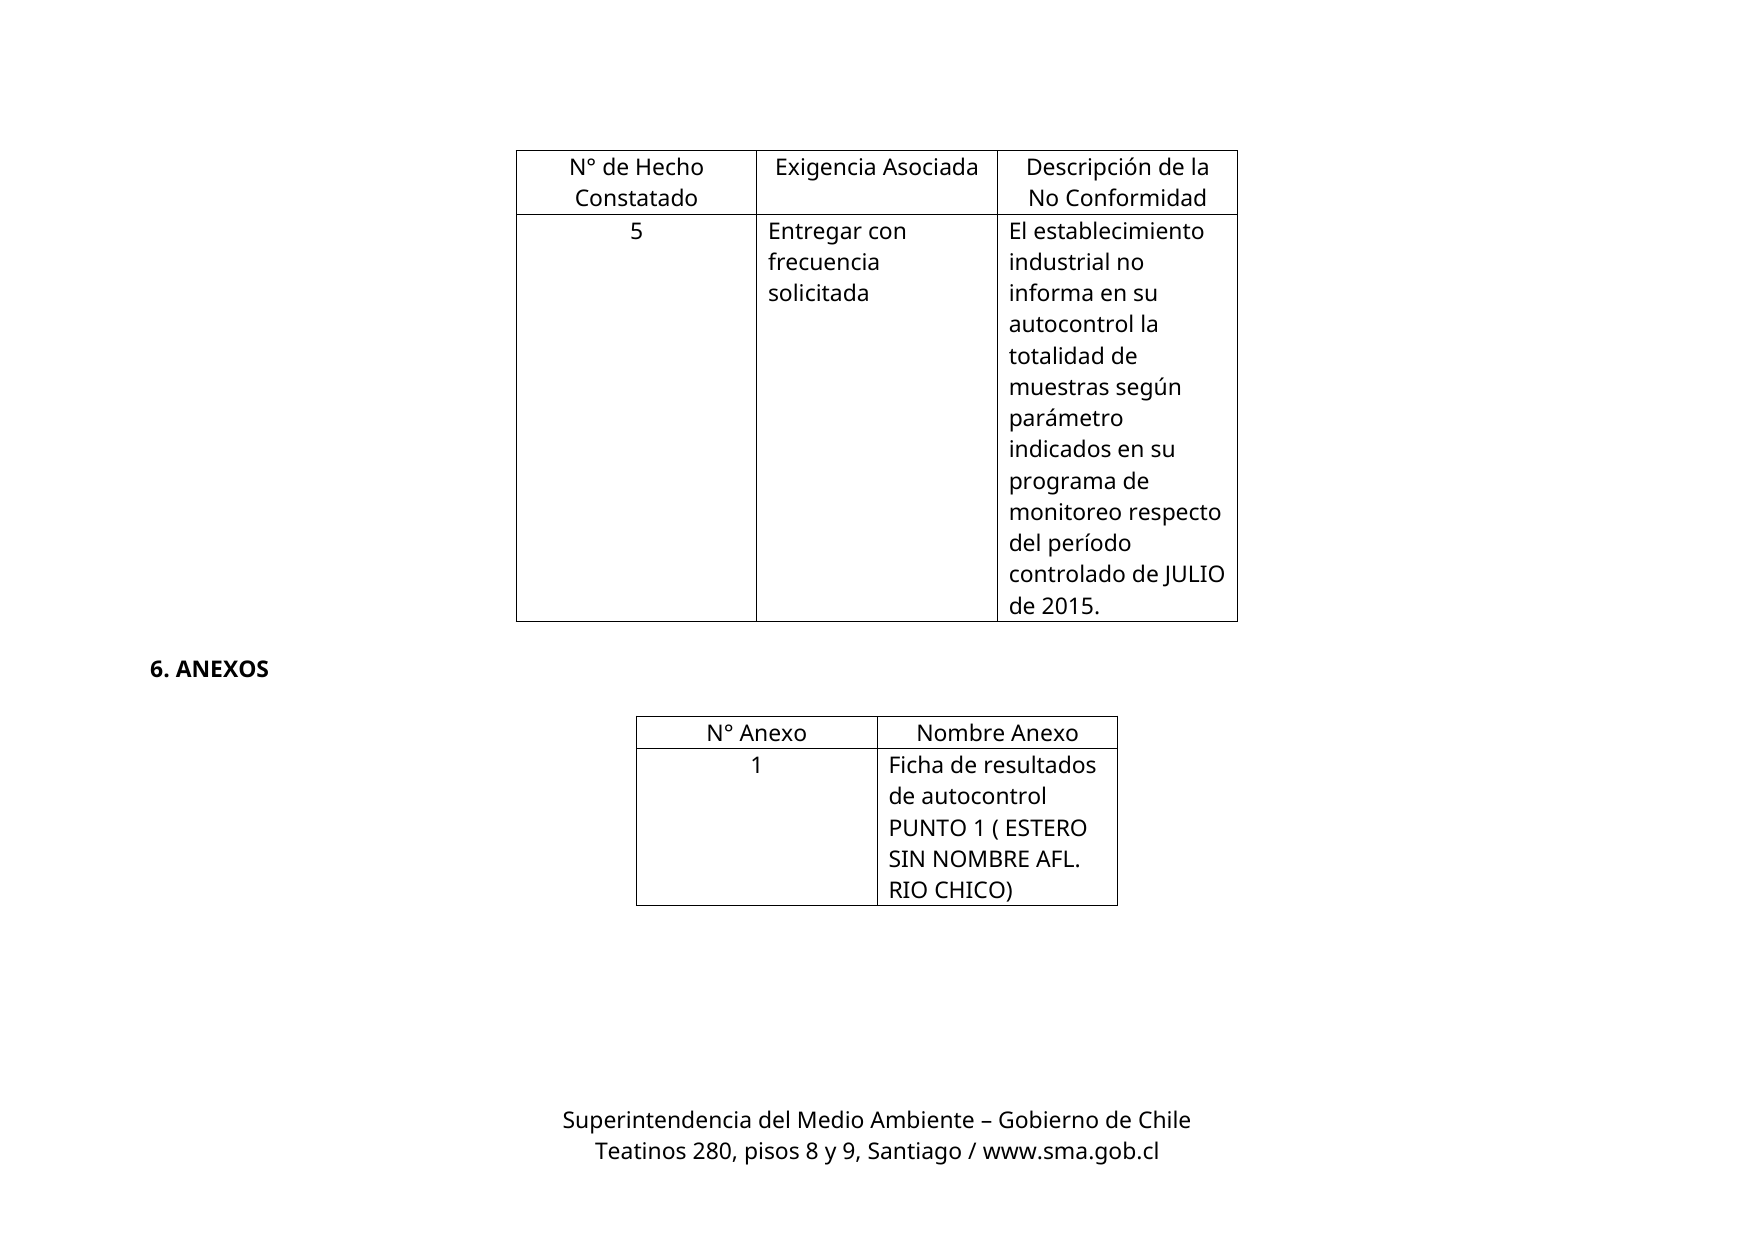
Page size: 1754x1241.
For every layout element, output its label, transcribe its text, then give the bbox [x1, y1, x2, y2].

table_cell 1 [637, 749, 877, 905]
table_header Exigencia Asociada [757, 151, 997, 213]
table_header N° de Hecho Constatado [517, 151, 756, 213]
table_header Nombre Anexo [878, 717, 1117, 748]
table_header N° Anexo [637, 717, 877, 748]
table_cell 5 [517, 215, 756, 621]
table_cell Entregar con frecuencia solicitada [757, 215, 997, 621]
table_cell El establecimiento industrial no informa en su autocontrol la totalidad de muestras según parámetro indicados en su programa de monitoreo respecto del período controlado de JULIO de 2015. [998, 215, 1237, 621]
text 6. ANEXOS [150, 622, 1604, 684]
table_cell Ficha de resultados de autocontrol PUNTO 1 ( ESTERO SIN NOMBRE AFL. RIO CHICO) [878, 749, 1117, 905]
table_header Descripción de la No Conformidad [998, 151, 1237, 213]
